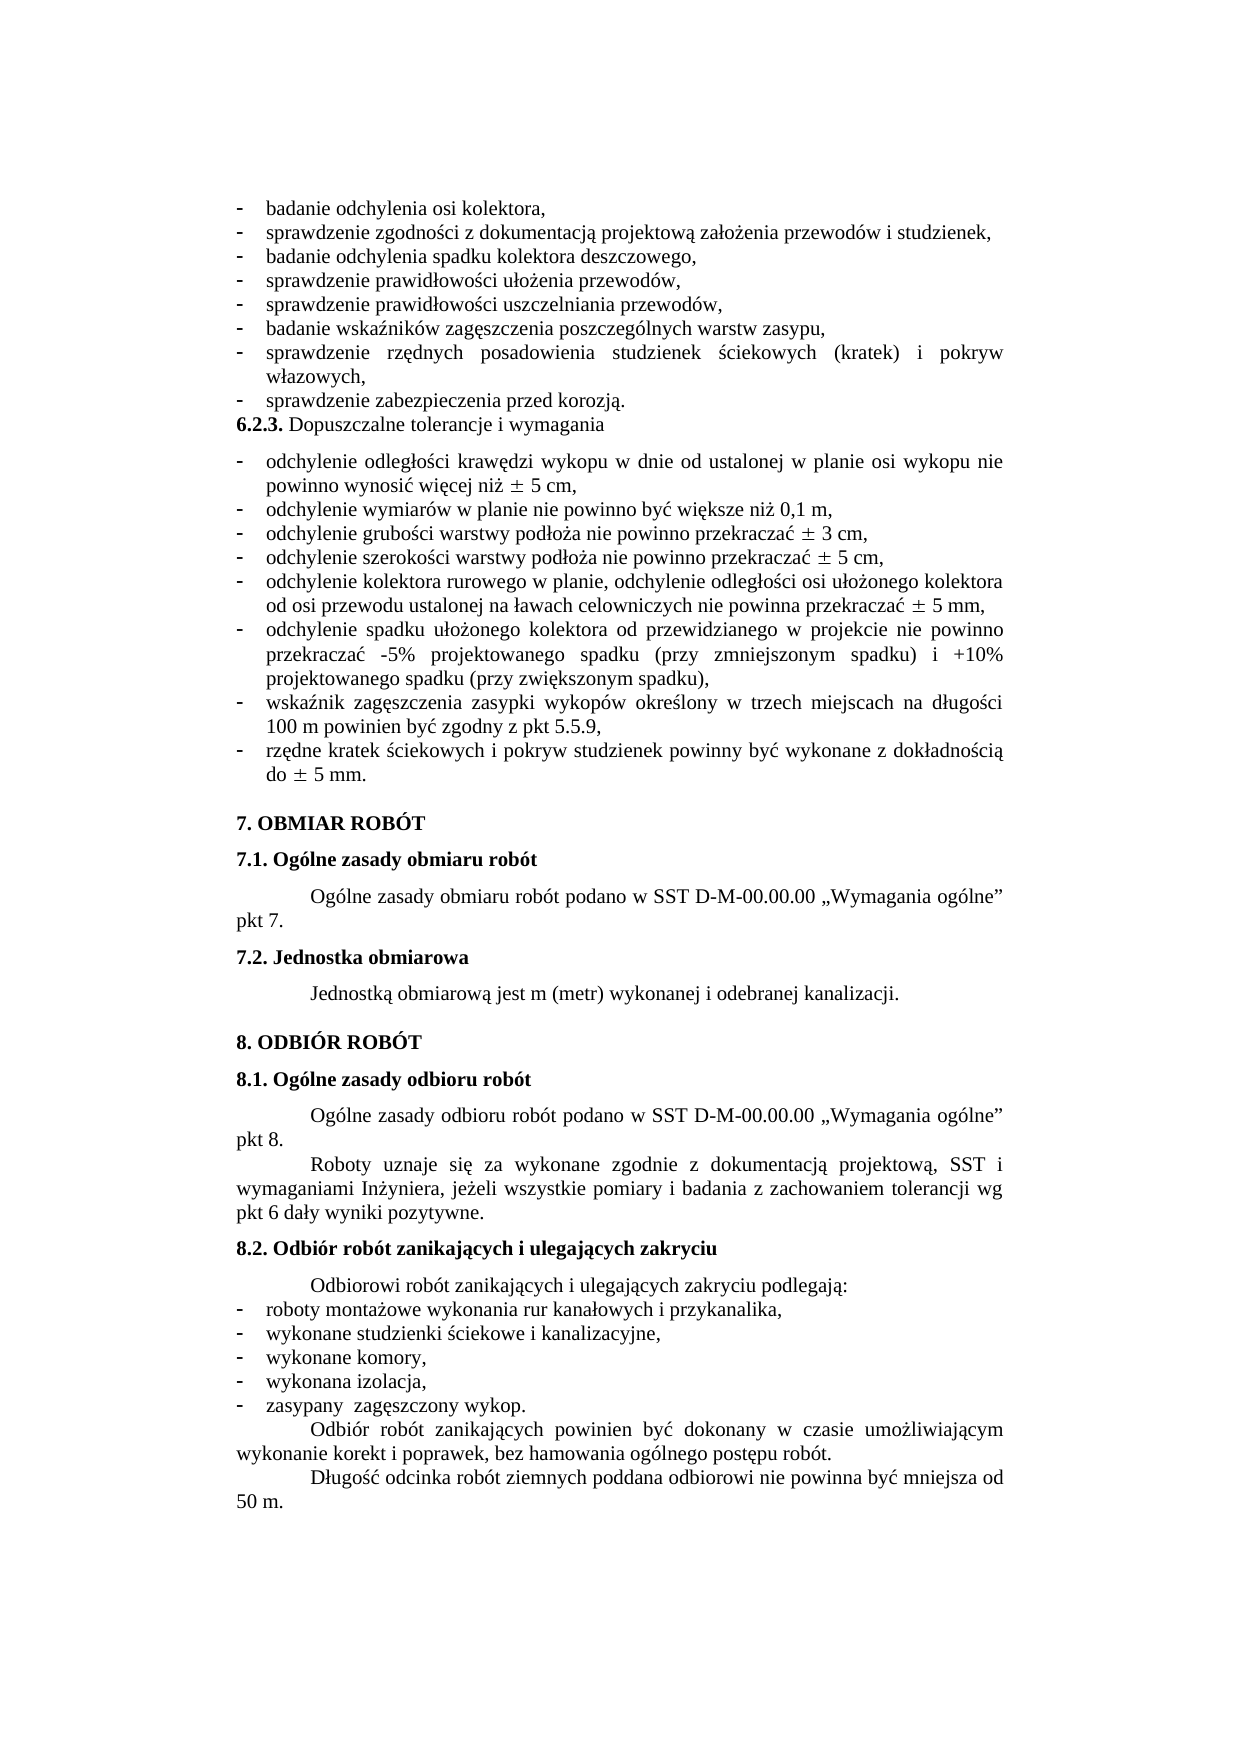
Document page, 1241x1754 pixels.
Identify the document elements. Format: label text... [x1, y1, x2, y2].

list 6.2.3. Dopuszczalne tolerancje i wymagania [236, 412, 1004, 436]
subtitle 7. OBMIAR ROBÓT [236, 811, 1004, 835]
subtitle 7.2. Jednostka obmiarowa [236, 944, 1004, 969]
list odchylenie spadku ułożonego kolektora od przewidzianego w projekcie nie powinno przekraczać -5% projektowanego spadku (przy zmniejszonym spadku) i +10% projektowanego spadku (przy zwiększonym spadku), [236, 617, 1004, 689]
list odchylenie grubości warstwy podłoża nie powinno przekraczać , [236, 521, 1004, 545]
list badanie odchylenia spadku kolektora deszczowego, [236, 244, 1004, 268]
subtitle 8.2. Odbiór robót zanikających i ulegających zakryciu [236, 1236, 1004, 1260]
list wykonane komory, [236, 1345, 1004, 1369]
list odchylenie wymiarów w planie nie powinno być większe niż , [236, 497, 1004, 521]
list Odbiorowi robót zanikających i ulegających zakryciu podlegają: [236, 1273, 1004, 1297]
list Ogólne zasady obmiaru robót podano w SST D-M-00.00.00 „Wymagania ogólne” pkt 7. [236, 884, 1004, 932]
list Roboty uznaje się za wykonane zgodnie z dokumentacją projektową, SST i wymaganiami Inżyniera, jeżeli wszystkie pomiary i badania z zachowaniem tolerancji wg pkt 6 dały wyniki pozytywne. [236, 1151, 1004, 1224]
list wykonana izolacja, [236, 1369, 1004, 1393]
list odchylenie szerokości warstwy podłoża nie powinno przekraczać , [236, 545, 1004, 569]
list odchylenie odległości krawędzi wykopu w dnie od ustalonej w planie osi wykopu nie powinno wynosić więcej niż , [236, 449, 1004, 497]
list odchylenie kolektora rurowego w planie, odchylenie odległości osi ułożonego kolektora od osi przewodu ustalonej na ławach celowniczych nie powinna przekraczać , [236, 569, 1004, 617]
list sprawdzenie prawidłowości uszczelniania przewodów, [236, 292, 1004, 316]
list sprawdzenie zgodności z dokumentacją projektową założenia przewodów i studzienek, [236, 220, 1004, 244]
subtitle 7.1. Ogólne zasady obmiaru robót [236, 847, 1004, 871]
list wskaźnik zagęszczenia zasypki wykopów określony w trzech miejscach na długości powinien być zgodny z pkt 5.5.9, [236, 689, 1004, 738]
list Długość odcinka robót ziemnych poddana odbiorowi nie powinna być mniejsza od . [236, 1465, 1004, 1513]
list sprawdzenie rzędnych posadowienia studzienek ściekowych (kratek) i pokryw włazowych, [236, 340, 1004, 388]
list rzędne kratek ściekowych i pokryw studzienek powinny być wykonane z dokładnością do . [236, 738, 1004, 786]
list sprawdzenie zabezpieczenia przed korozją. [236, 388, 1004, 412]
subtitle 8.1. Ogólne zasady odbioru robót [236, 1067, 1004, 1091]
list wykonane studzienki ściekowe i kanalizacyjne, [236, 1321, 1004, 1345]
list badanie wskaźników zagęszczenia poszczególnych warstw zasypu, [236, 316, 1004, 340]
list sprawdzenie prawidłowości ułożenia przewodów, [236, 268, 1004, 292]
list Jednostką obmiarową jest m (metr) wykonanej i odebranej kanalizacji. [236, 981, 1004, 1005]
list Ogólne zasady odbioru robót podano w SST D-M-00.00.00 „Wymagania ogólne” pkt 8. [236, 1103, 1004, 1151]
list badanie odchylenia osi kolektora, [236, 196, 1004, 220]
subtitle 8. ODBIÓR ROBÓT [236, 1030, 1004, 1054]
list zasypany zagęszczony wykop. [236, 1393, 1004, 1417]
list roboty montażowe wykonania rur kanałowych i przykanalika, [236, 1297, 1004, 1321]
list Odbiór robót zanikających powinien być dokonany w czasie umożliwiającym wykonanie korekt i poprawek, bez hamowania ogólnego postępu robót. [236, 1417, 1004, 1465]
